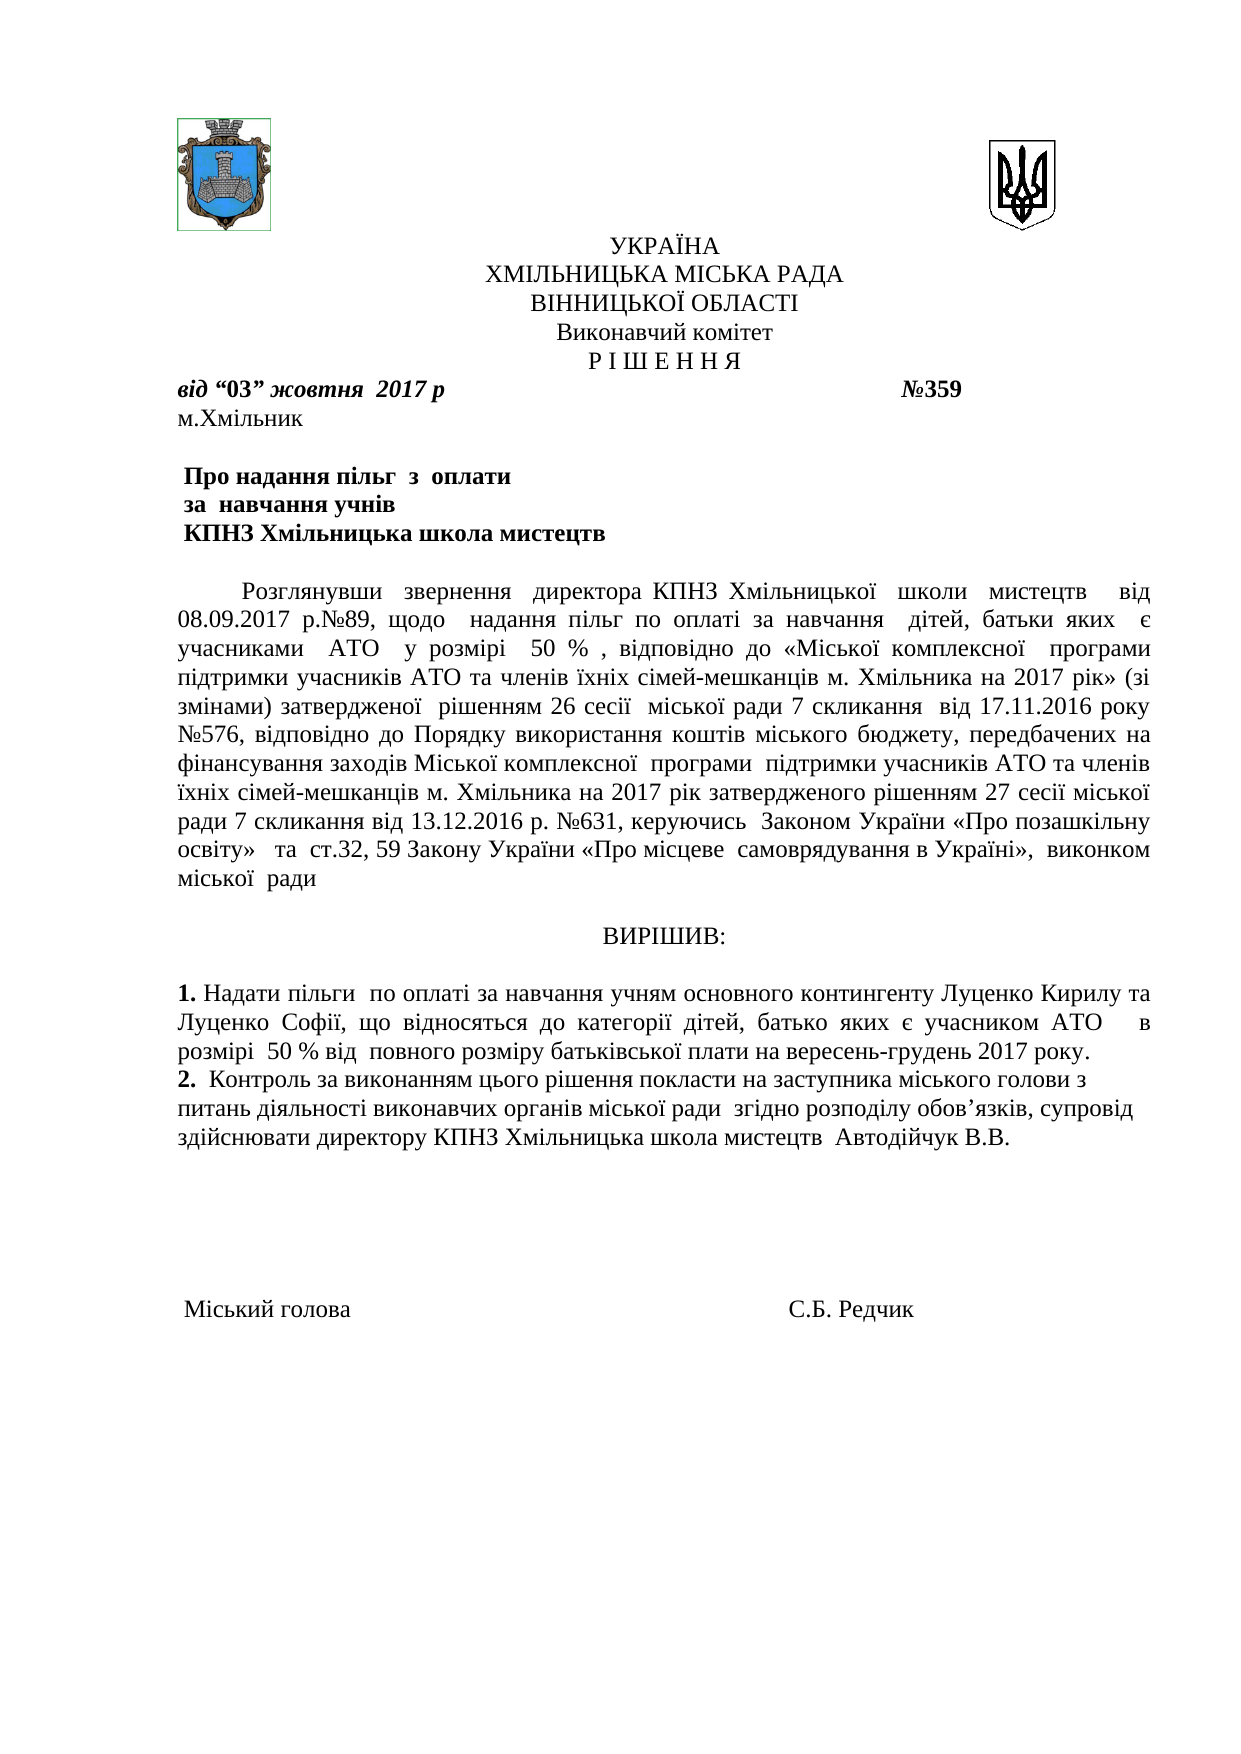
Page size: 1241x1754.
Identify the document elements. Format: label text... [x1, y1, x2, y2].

text Виконавчий комітет [177, 317, 1152, 346]
text за навчання учнів [177, 489, 1152, 518]
text Міський голова С.Б. Редчик [177, 1294, 1152, 1323]
text КПНЗ Хмільницька школа мистецтв [177, 518, 1152, 547]
text ХМІЛЬНИЦЬКА МІСЬКА РАДА [177, 259, 1152, 288]
text Розглянувши звернення директора КПНЗ Хмільницької школи мистецтв від 08.09.2017 р.№89, щодо надання пільг по оплаті за навчання дітей, батьки яких є учасниками АТО у розмірі 50 % , відповідно до «Міської комплексної програми підтримки учасників АТО та членів їхніх сімей-мешканців м. Хмільника на 2017 рік» (зі змінами) затвердженої рішенням 26 сесії міської ради 7 скликання від 17.11.2016 року №576, відповідно до Порядку використання коштів міського бюджету, передбачених на фінансування заходів Міської комплексної програми підтримки учасників АТО та членів їхніх сімей-мешканців м. Хмільника на 2017 рік затвердженого рішенням 27 сесії міської ради 7 скликання від 13.12.2016 р. №631, керуючись Законом України «Про позашкільну освіту» та ст.32, 59 Закону України «Про місцеве самоврядування в Україні», виконком міської ради [177, 576, 1152, 892]
text Р І Ш Е Н Н Я [177, 346, 1152, 374]
text ВИРІШИВ: [177, 921, 1152, 949]
text м.Хмільник [177, 403, 1152, 432]
text ВІННИЦЬКОЇ ОБЛАСТІ [177, 288, 1152, 317]
text від “ жовтня 2017 р №359 [177, 374, 1152, 403]
text 1. Надати пільги по оплаті за навчання учням основного контингенту Луценко Кирилу та Луценко Софії, що відносяться до категорії дітей, батько яких є учасником АТО в розмірі 50 % від повного розміру батьківської плати на вересень-грудень 2017 року. [177, 978, 1152, 1064]
text Про надання пільг з оплати [177, 461, 1152, 489]
text 2. Контроль за виконанням цього рішення покласти на заступника міського голови з питань діяльності виконавчих органів міської ради згідно розподілу обов’язків, супровід здійснювати директору КПНЗ Хмільницька школа мистецтв Автодійчук В.В. [177, 1064, 1152, 1151]
picture [177, 118, 271, 231]
text УКРАЇНА [177, 231, 1152, 259]
picture [988, 139, 1056, 231]
